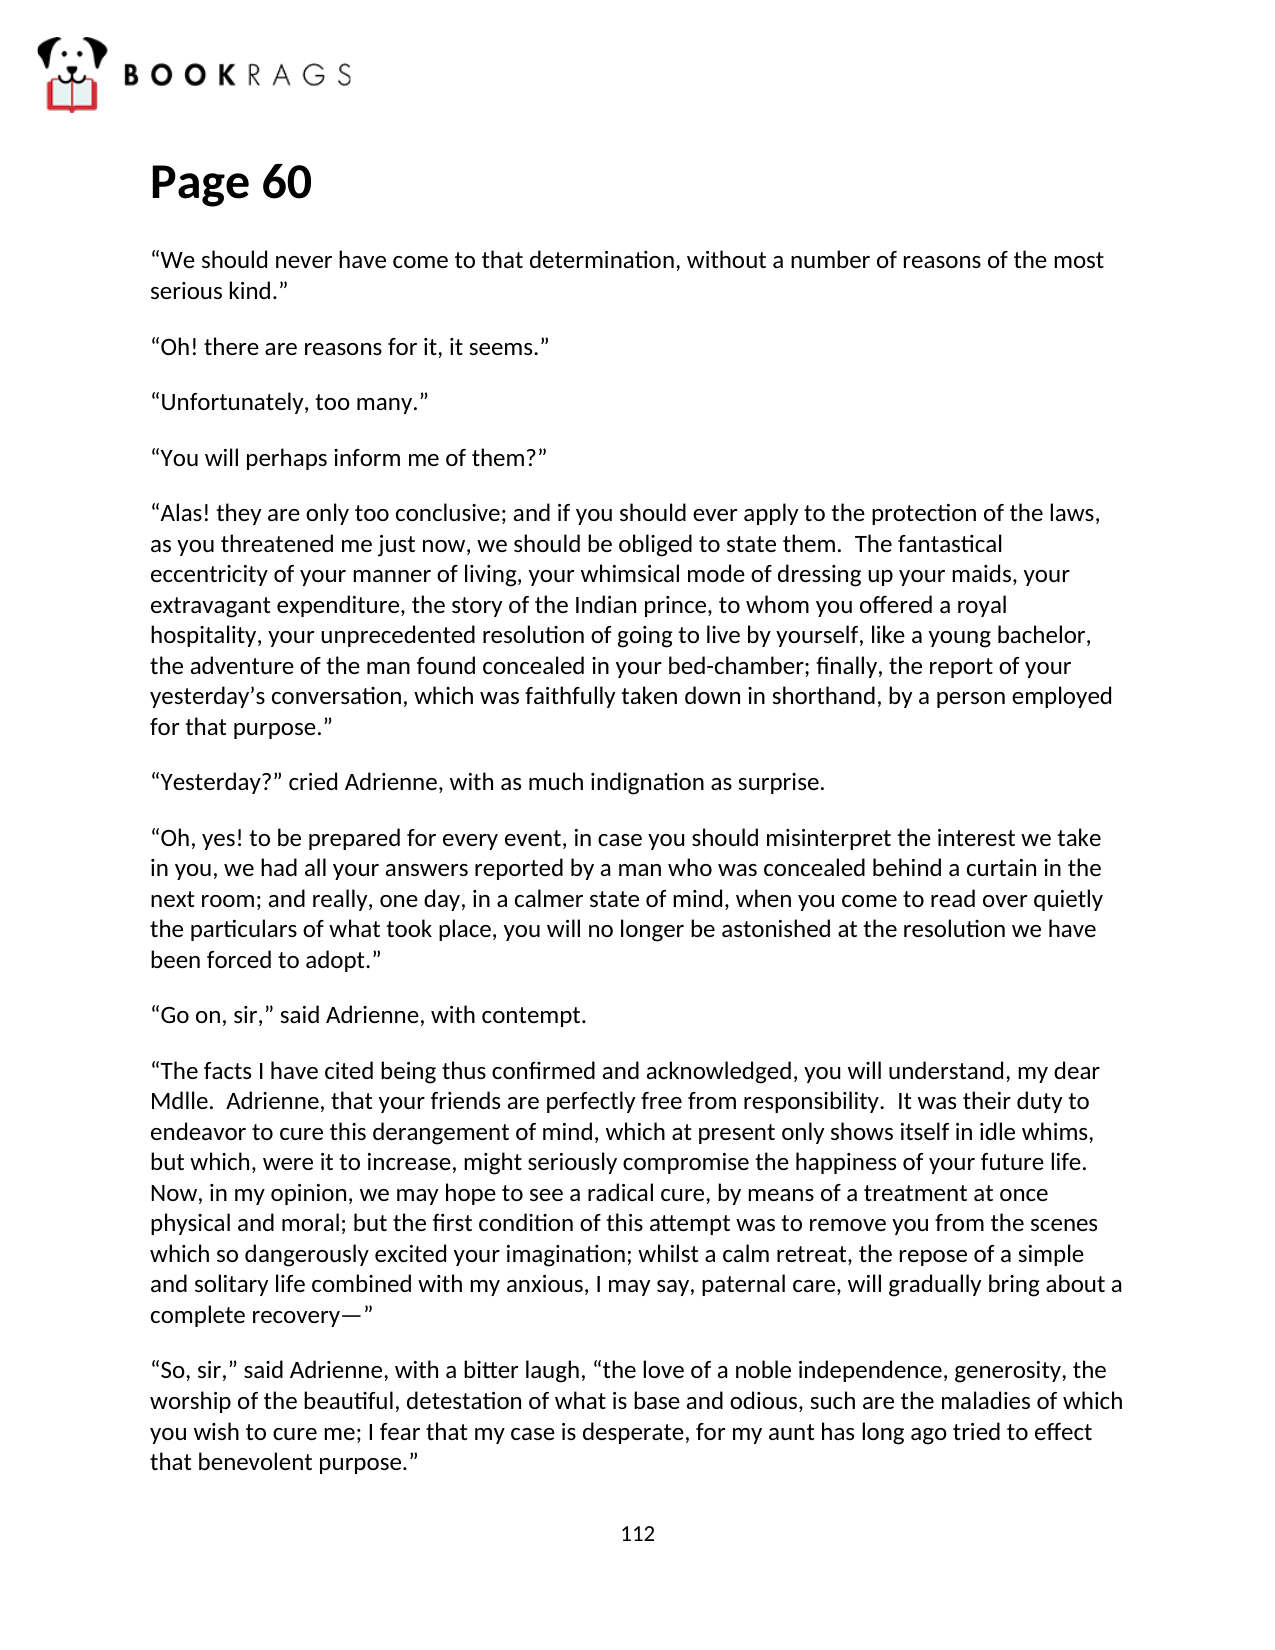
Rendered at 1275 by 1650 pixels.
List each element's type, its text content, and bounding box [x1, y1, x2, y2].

text “Go on, sir,” said Adrienne, with contempt. [150, 999, 1125, 1030]
text “Unfortunately, too many.” [150, 386, 1125, 417]
text Page 60 [150, 150, 1125, 211]
text “Yesterday?” cried Adrienne, with as much indignation as surprise. [150, 766, 1125, 797]
text “We should never have come to that determination, without a number of reasons of the most serious kind.” [150, 244, 1125, 306]
text “Alas! they are only too conclusive; and if you should ever apply to the protection of the laws, as you threatened me just now, we should be obliged to state them. The fantastical eccentricity of your manner of living, your whimsical mode of dressing up your maids, your extravagant expenditure, the story of the Indian prince, to whom you offered a royal hospitality, your unprecedented resolution of going to live by yourself, like a young bachelor, the adventure of the man found concealed in your bed-chamber; finally, the report of your yesterday’s conversation, which was faithfully taken down in shorthand, by a person employed for that purpose.” [150, 497, 1125, 741]
text “The facts I have cited being thus confirmed and acknowledged, you will understand, my dear Mdlle. Adrienne, that your friends are perfectly free from responsibility. It was their duty to endeavor to cure this derangement of mind, which at present only shows itself in idle whims, but which, were it to increase, might seriously compromise the happiness of your future life. Now, in my opinion, we may hope to see a radical cure, by means of a treatment at once physical and moral; but the first condition of this attempt was to remove you from the scenes which so dangerously excited your imagination; whilst a calm retreat, the repose of a simple and solitary life combined with my anxious, I may say, paternal care, will gradually bring about a complete recovery—­” [150, 1055, 1125, 1330]
text “Oh, yes! to be prepared for every event, in case you should misinterpret the interest we take in you, we had all your answers reported by a man who was concealed behind a curtain in the next room; and really, one day, in a calmer state of mind, when you come to read over quietly the particulars of what took place, you will no longer be astonished at the resolution we have been forced to adopt.” [150, 822, 1125, 974]
picture [37, 37, 351, 113]
text “Oh! there are reasons for it, it seems.” [150, 331, 1125, 361]
text “You will perhaps inform me of them?” [150, 442, 1125, 472]
text “So, sir,” said Adrienne, with a bitter laugh, “the love of a noble independence, generosity, the worship of the beautiful, detestation of what is base and odious, such are the maladies of which you wish to cure me; I fear that my case is desperate, for my aunt has long ago tried to effect that benevolent purpose.” [150, 1355, 1125, 1477]
